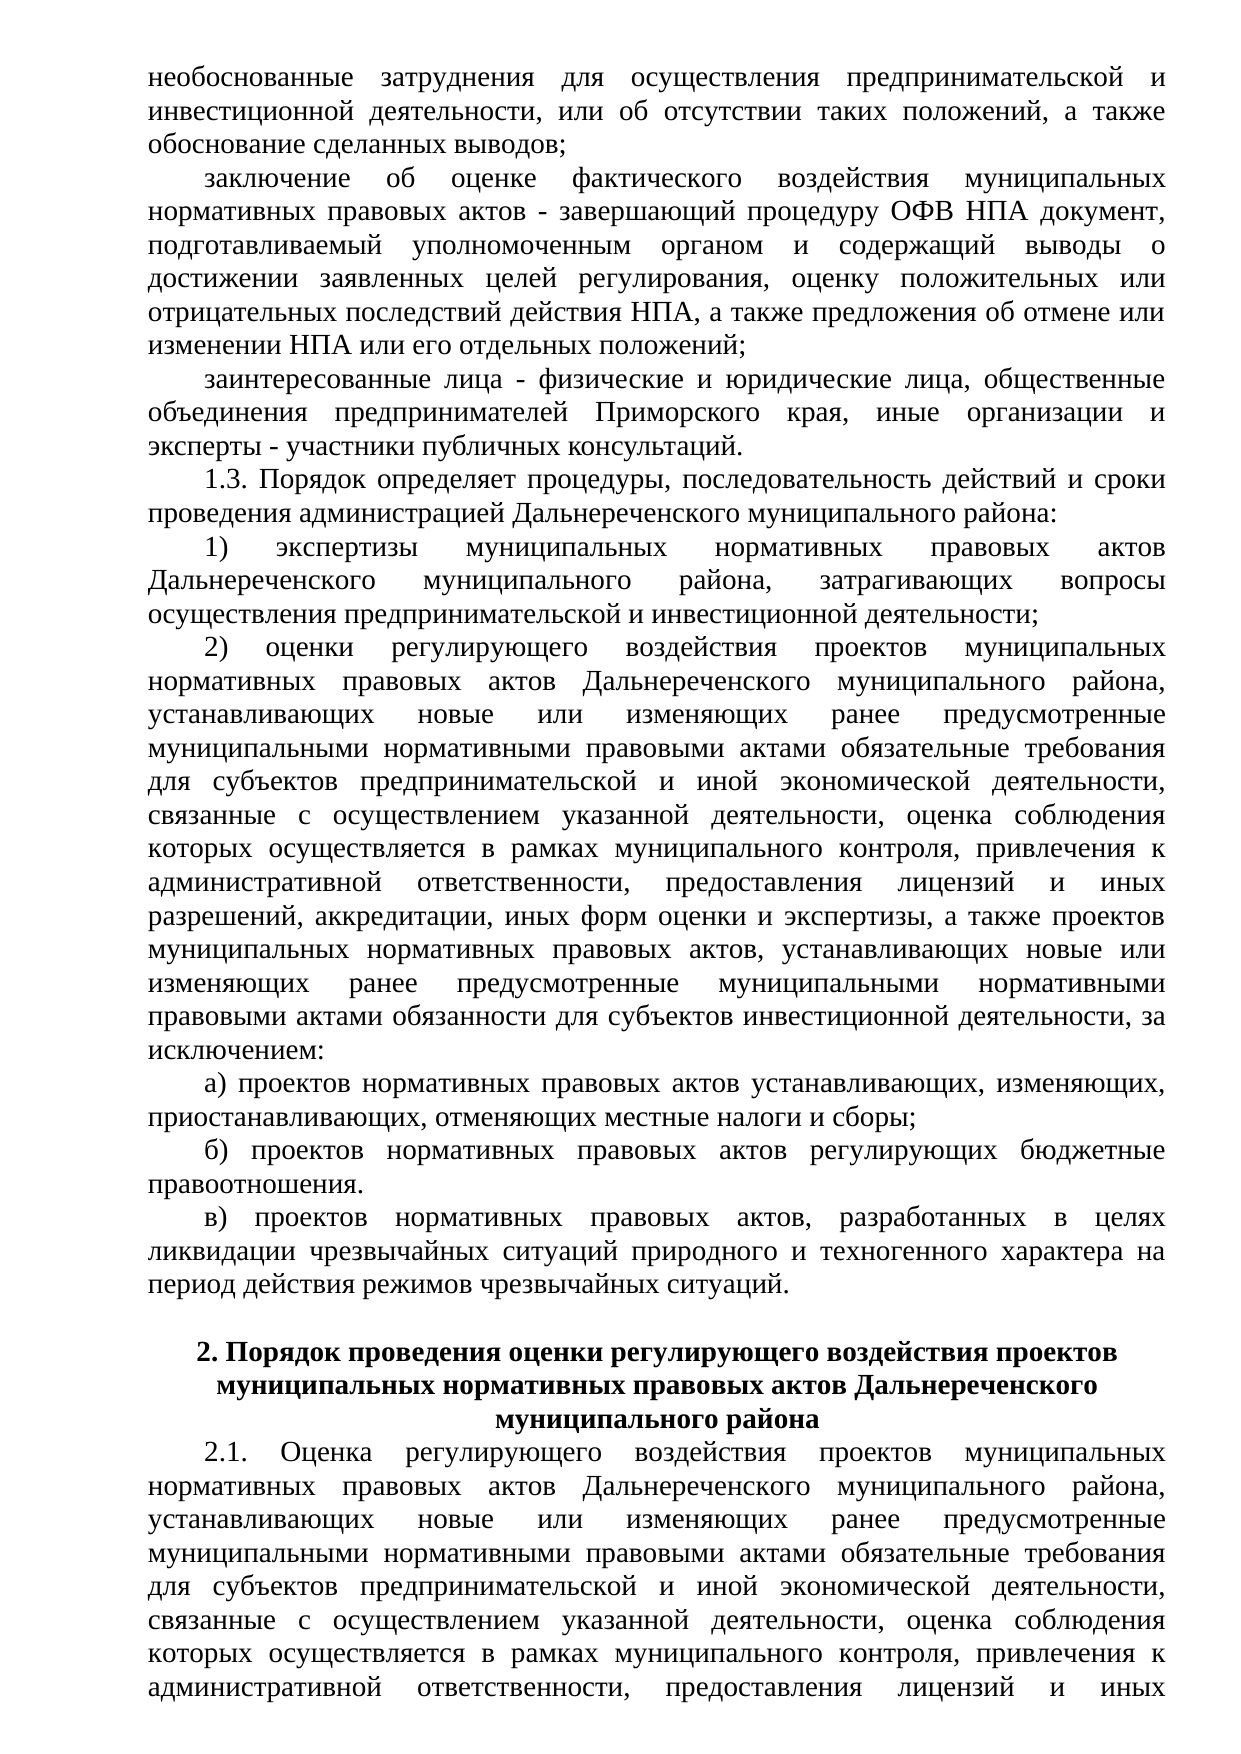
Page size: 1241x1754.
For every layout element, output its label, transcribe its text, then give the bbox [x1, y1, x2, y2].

text в) проектов нормативных правовых актов, разработанных в целях ликвидации чрезвычайных ситуаций природного и техногенного характера на период действия режимов чрезвычайных ситуаций. [148, 1199, 1167, 1300]
text заинтересованные лица - физические и юридические лица, общественные объединения предпринимателей Приморского края, иные организации и эксперты - участники публичных консультаций. [148, 361, 1167, 462]
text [148, 59, 1167, 160]
text б) проектов нормативных правовых актов регулирующих бюджетные правоотношения. [148, 1132, 1167, 1199]
title 2. Порядок проведения оценки регулирующего воздействия проектов муниципальных нормативных правовых актов Дальнереченского муниципального района [148, 1334, 1167, 1434]
text а) проектов нормативных правовых актов устанавливающих, изменяющих, приостанавливающих, отменяющих местные налоги и сборы; [148, 1065, 1167, 1132]
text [148, 1434, 1167, 1703]
text 1) экспертизы муниципальных нормативных правовых актов Дальнереченского муниципального района, затрагивающих вопросы осуществления предпринимательской и инвестиционной деятельности; [148, 529, 1167, 629]
text 2) оценки регулирующего воздействия проектов муниципальных нормативных правовых актов Дальнереченского муниципального района, устанавливающих новые или изменяющих ранее предусмотренные муниципальными нормативными правовыми актами обязательные требования для субъектов предпринимательской и иной экономической деятельности, связанные с осуществлением указанной деятельности, оценка соблюдения которых осуществляется в рамках муниципального контроля, привлечения к административной ответственности, предоставления лицензий и иных разрешений, аккредитации, иных форм оценки и экспертизы, а также проектов муниципальных нормативных правовых актов, устанавливающих новые или изменяющих ранее предусмотренные муниципальными нормативными правовыми актами обязанности для субъектов инвестиционной деятельности, за исключением: [148, 629, 1167, 1065]
text заключение об оценке фактического воздействия муниципальных нормативных правовых актов - завершающий процедуру ОФВ НПА документ, подготавливаемый уполномоченным органом и содержащий выводы о достижении заявленных целей регулирования, оценку положительных или отрицательных последствий действия НПА, а также предложения об отмене или изменении НПА или его отдельных положений; [148, 160, 1167, 361]
text 1.3. Порядок определяет процедуры, последовательность действий и сроки проведения администрацией Дальнереченского муниципального района: [148, 462, 1167, 529]
